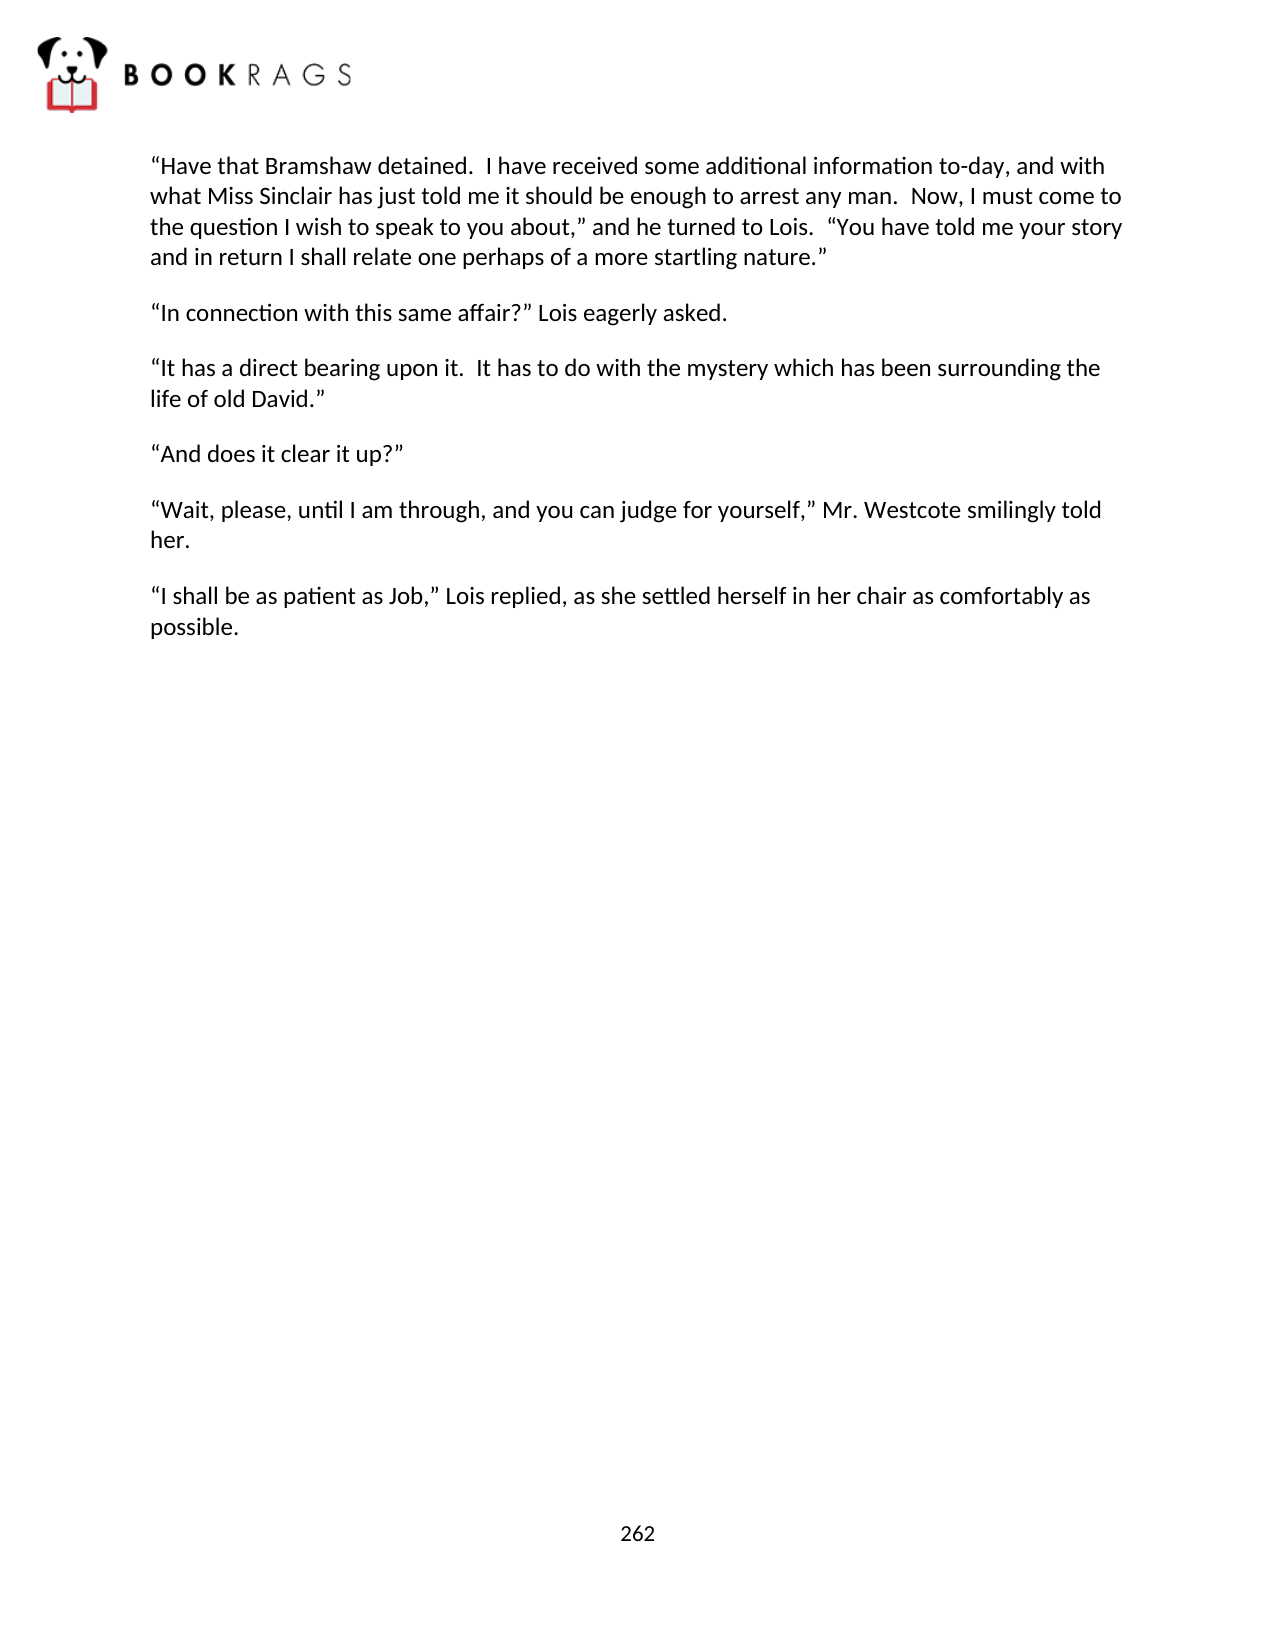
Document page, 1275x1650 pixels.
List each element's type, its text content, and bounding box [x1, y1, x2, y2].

text “Have that Bramshaw detained. I have received some additional information to-day, and with what Miss Sinclair has just told me it should be enough to arrest any man. Now, I must come to the question I wish to speak to you about,” and he turned to Lois. “You have told me your story and in return I shall relate one perhaps of a more startling nature.” [150, 150, 1125, 272]
text “It has a direct bearing upon it. It has to do with the mystery which has been surrounding the life of old David.” [150, 353, 1125, 414]
text “I shall be as patient as Job,” Lois replied, as she settled herself in her chair as comfortably as possible. [150, 580, 1125, 641]
picture [37, 37, 351, 113]
text “Wait, please, until I am through, and you can judge for yourself,” Mr. Westcote smilingly told her. [150, 494, 1125, 555]
text “And does it clear it up?” [150, 439, 1125, 469]
text “In connection with this same affair?” Lois eagerly asked. [150, 297, 1125, 328]
